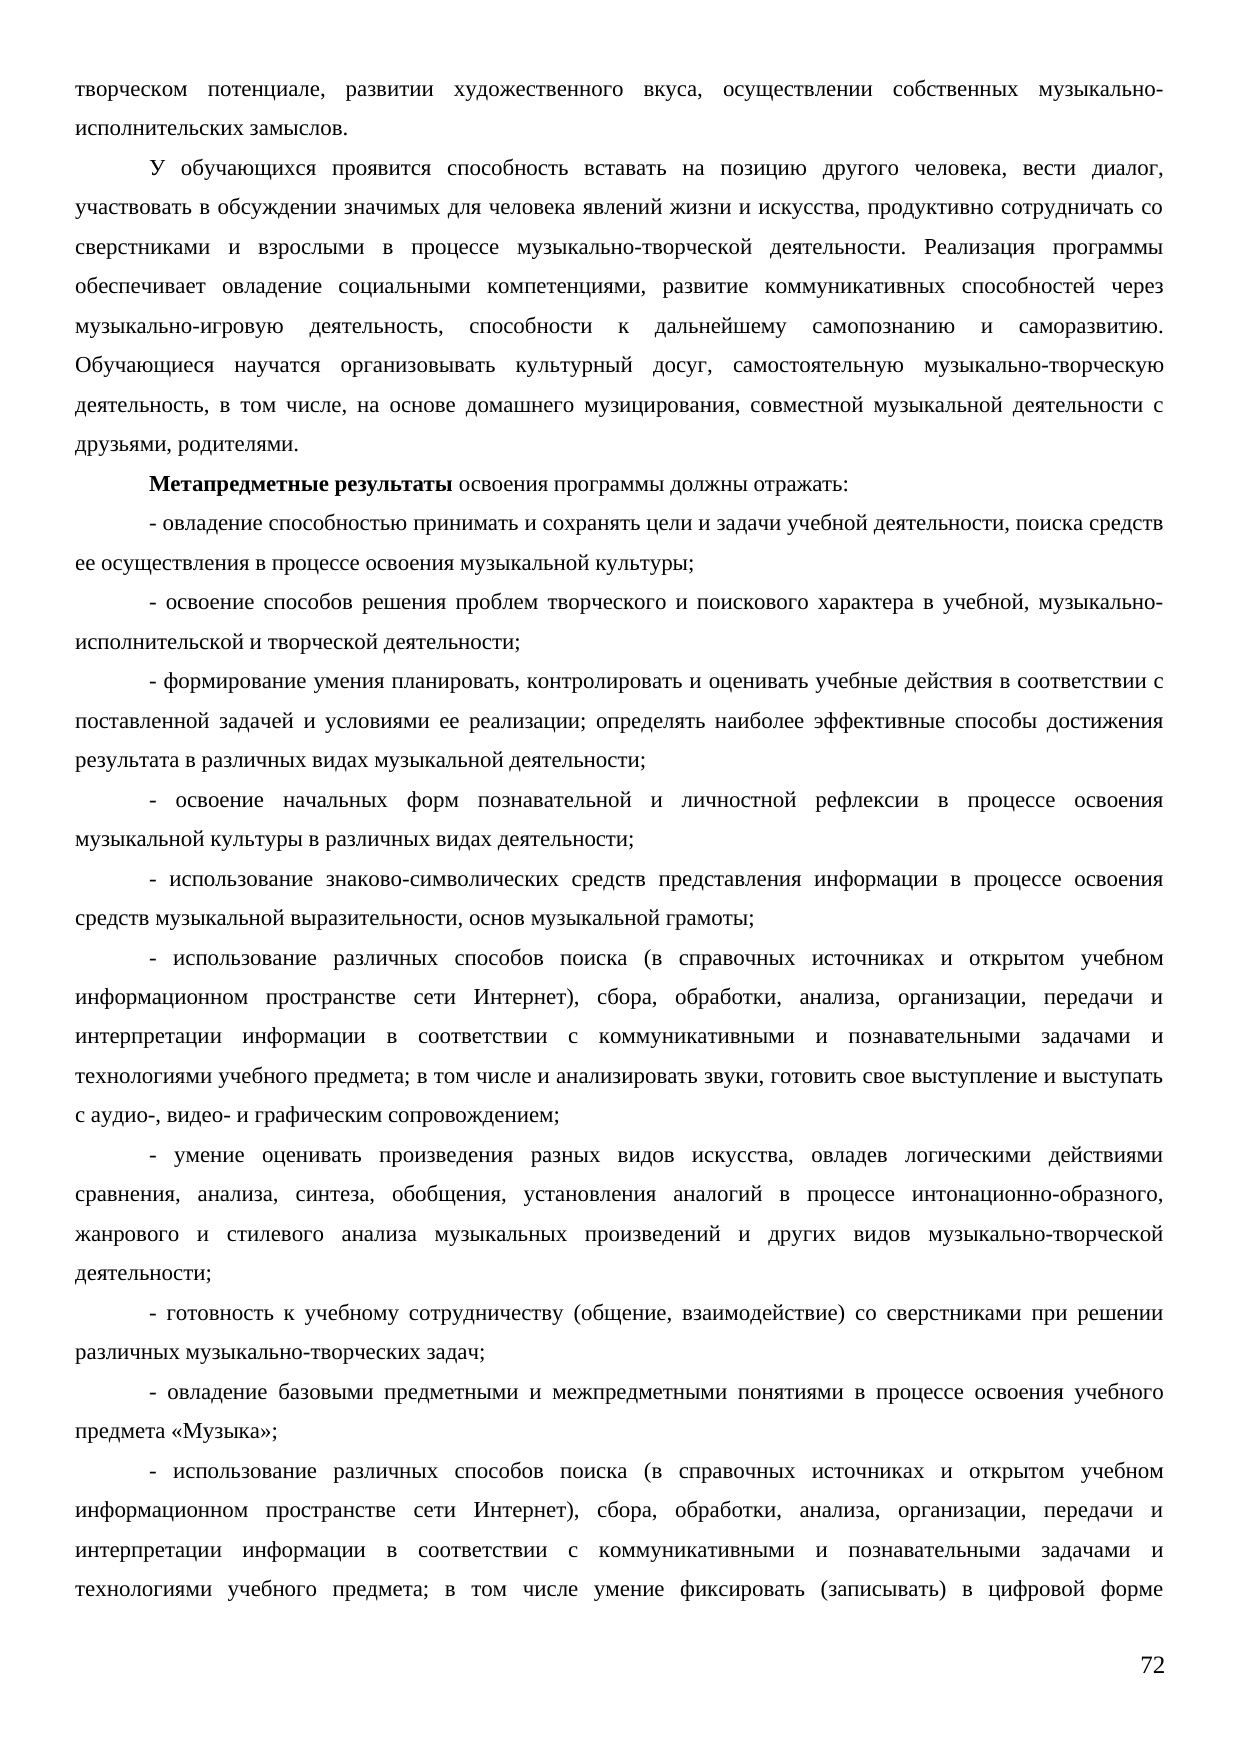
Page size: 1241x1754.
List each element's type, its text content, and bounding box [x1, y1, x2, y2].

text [75, 75, 1165, 141]
text - использование различных способов поиска (в справочных источниках и открытом учебном информационном пространстве сети Интернет), сбора, обработки, анализа, организации, передачи и интерпретации информации в соответствии с коммуникативными и познавательными задачами и технологиями учебного предмета; в том числе и анализировать звуки, готовить свое выступление и выступать с аудио-, видео- и графическим сопровождением; [75, 943, 1165, 1128]
text - использование знаково-символических средств представления информации в процессе освоения средств музыкальной выразительности, основ музыкальной грамоты; [75, 864, 1165, 930]
text - овладение способностью принимать и сохранять цели и задачи учебной деятельности, поиска средств ее осуществления в процессе освоения музыкальной культуры; [75, 509, 1165, 575]
text - освоение способов решения проблем творческого и поискового характера в учебной, музыкально-исполнительской и творческой деятельности; [75, 588, 1165, 654]
text - овладение базовыми предметными и межпредметными понятиями в процессе освоения учебного предмета «Музыка»; [75, 1378, 1165, 1444]
text - формирование умения планировать, контролировать и оценивать учебные действия в соответствии с поставленной задачей и условиями ее реализации; определять наиболее эффективные способы достижения результата в различных видах музыкальной деятельности; [75, 667, 1165, 772]
text - готовность к учебному сотрудничеству (общение, взаимодействие) со сверстниками при решении различных музыкально-творческих задач; [75, 1299, 1165, 1365]
text Метапредметные результаты освоения программы должны отражать: [75, 470, 1165, 496]
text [75, 1457, 1165, 1602]
text У обучающихся проявится способность вставать на позицию другого человека, вести диалог, участвовать в обсуждении значимых для человека явлений жизни и искусства, продуктивно сотрудничать со сверстниками и взрослыми в процессе музыкально-творческой деятельности. Реализация программы обеспечивает овладение социальными компетенциями, развитие коммуникативных способностей через музыкально-игровую деятельность, способности к дальнейшему самопознанию и саморазвитию. Обучающиеся научатся организовывать культурный досуг, самостоятельную музыкально-творческую деятельность, в том числе, на основе домашнего музицирования, совместной музыкальной деятельности с друзьями, родителями. [75, 154, 1165, 457]
text - освоение начальных форм познавательной и личностной рефлексии в процессе освоения музыкальной культуры в различных видах деятельности; [75, 786, 1165, 851]
text - умение оценивать произведения разных видов искусства, овладев логическими действиями сравнения, анализа, синтеза, обобщения, установления аналогий в процессе интонационно-образного, жанрового и стилевого анализа музыкальных произведений и других видов музыкально-творческой деятельности; [75, 1141, 1165, 1286]
